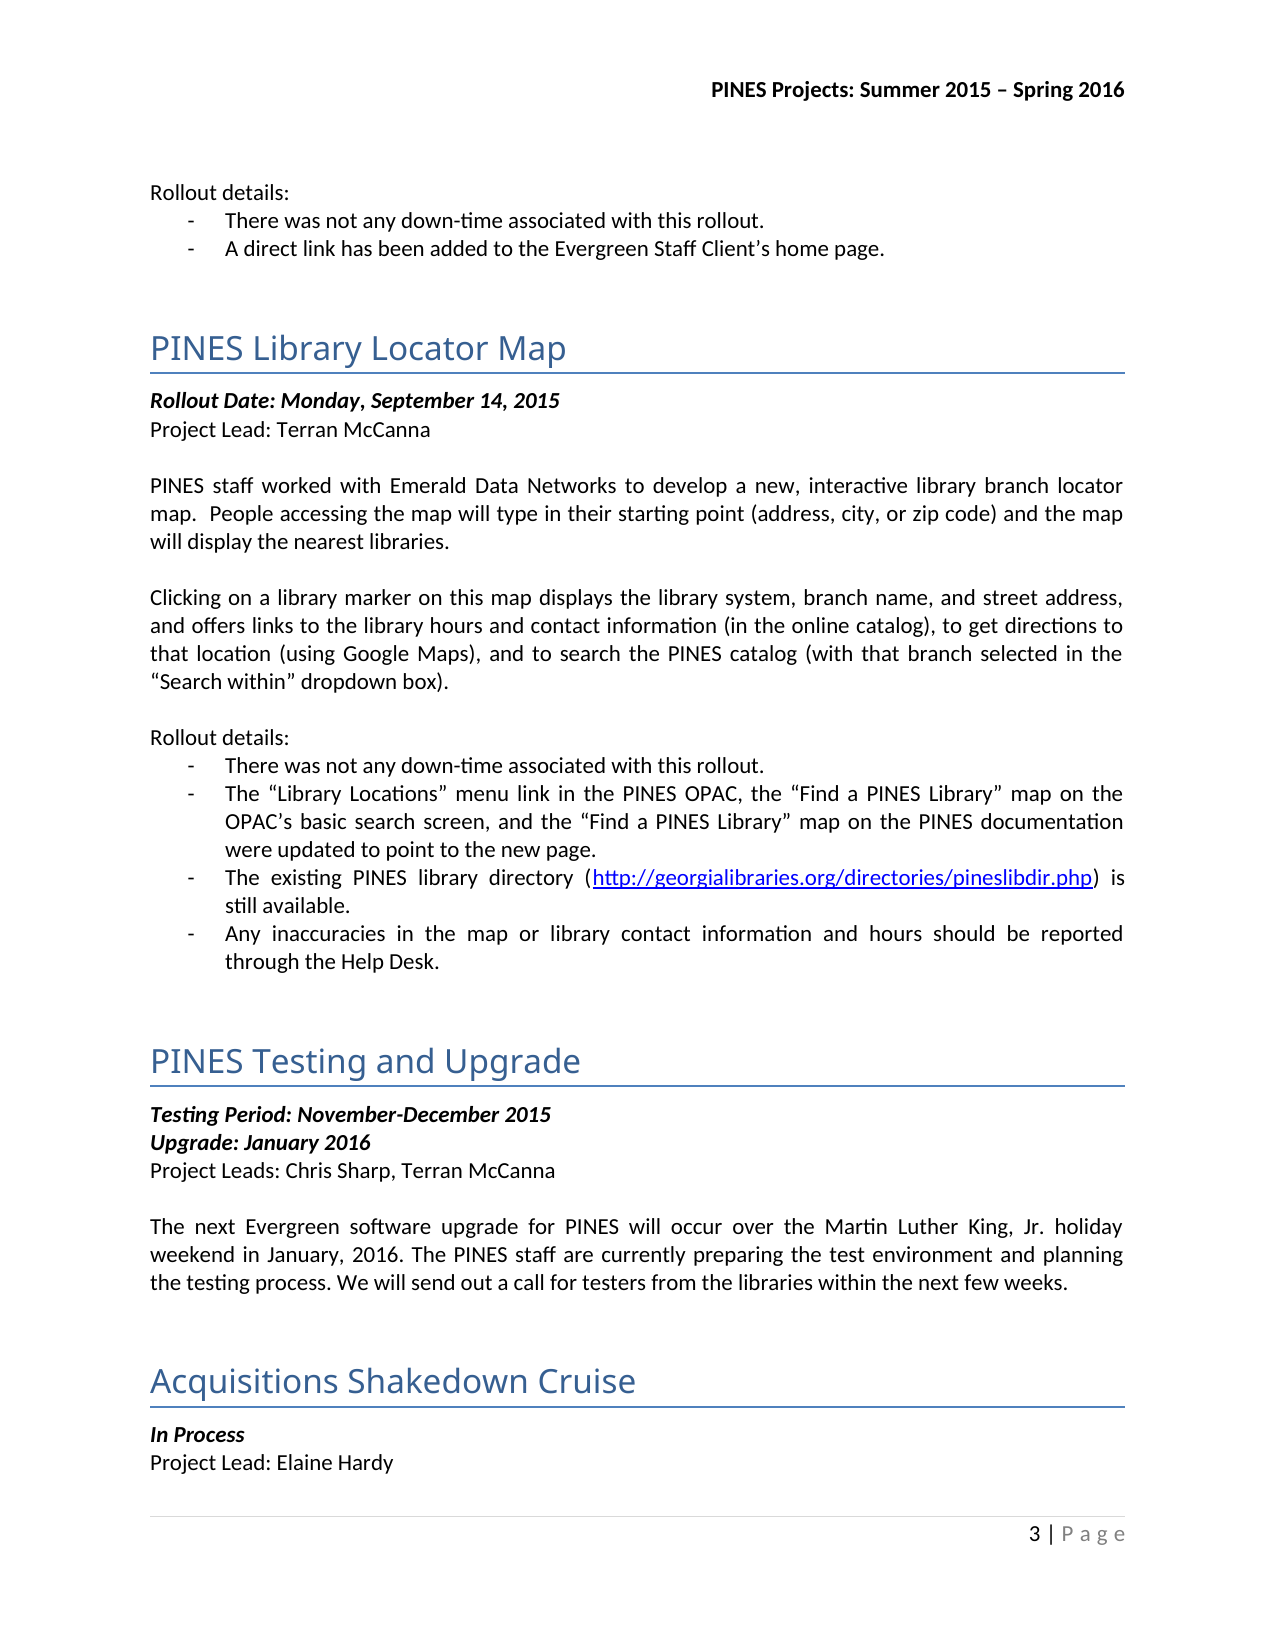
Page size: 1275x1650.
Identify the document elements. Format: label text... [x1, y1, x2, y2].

text PINES staff worked with Emerald Data Networks to develop a new, interactive library branch locator map. People accessing the map will type in their starting point (address, city, or zip code) and the map will display the nearest libraries. [150, 471, 1125, 555]
text Rollout details: [150, 723, 1125, 751]
text Rollout Date: Monday, September 14, 2015 [150, 387, 1125, 415]
text Project Lead: Elaine Hardy [150, 1448, 1125, 1476]
text Project Leads: Chris Sharp, Terran McCanna [150, 1156, 1125, 1184]
text Testing Period: November-December 2015 [150, 1100, 1125, 1128]
text Clicking on a library marker on this map displays the library system, branch name, and street address, and offers links to the library hours and contact information (in the online catalog), to get directions to that location (using Google Maps), and to search the PINES catalog (with that branch selected in the “Search within” dropdown box). [150, 583, 1125, 695]
text Upgrade: January 2016 [150, 1128, 1125, 1156]
text Project Lead: Terran McCanna [150, 415, 1125, 443]
text The next Evergreen software upgrade for PINES will occur over the Martin Luther King, Jr. holiday weekend in January, 2016. The PINES staff are currently preparing the test environment and planning the testing process. We will send out a call for testers from the libraries within the next few weeks. [150, 1212, 1125, 1296]
subtitle Acquisitions Shakedown Cruise [150, 1358, 1125, 1406]
list There was not any down-time associated with this rollout. [187, 751, 1125, 779]
list There was not any down-time associated with this rollout. [187, 206, 1125, 234]
subtitle PINES Library Locator Map [150, 324, 1125, 372]
list The existing PINES library directory (http://georgialibraries.org/directories/pineslibdir.php) is still available. [187, 863, 1125, 919]
text In Process [150, 1420, 1125, 1448]
subtitle PINES Testing and Upgrade [150, 1038, 1125, 1085]
list The “Library Locations” menu link in the PINES OPAC, the “Find a PINES Library” map on the OPAC’s basic search screen, and the “Find a PINES Library” map on the PINES documentation were updated to point to the new page. [187, 779, 1125, 863]
list A direct link has been added to the Evergreen Staff Client’s home page. [187, 234, 1125, 262]
text Rollout details: [150, 178, 1125, 206]
list Any inaccuracies in the map or library contact information and hours should be reported through the Help Desk. [187, 919, 1125, 975]
